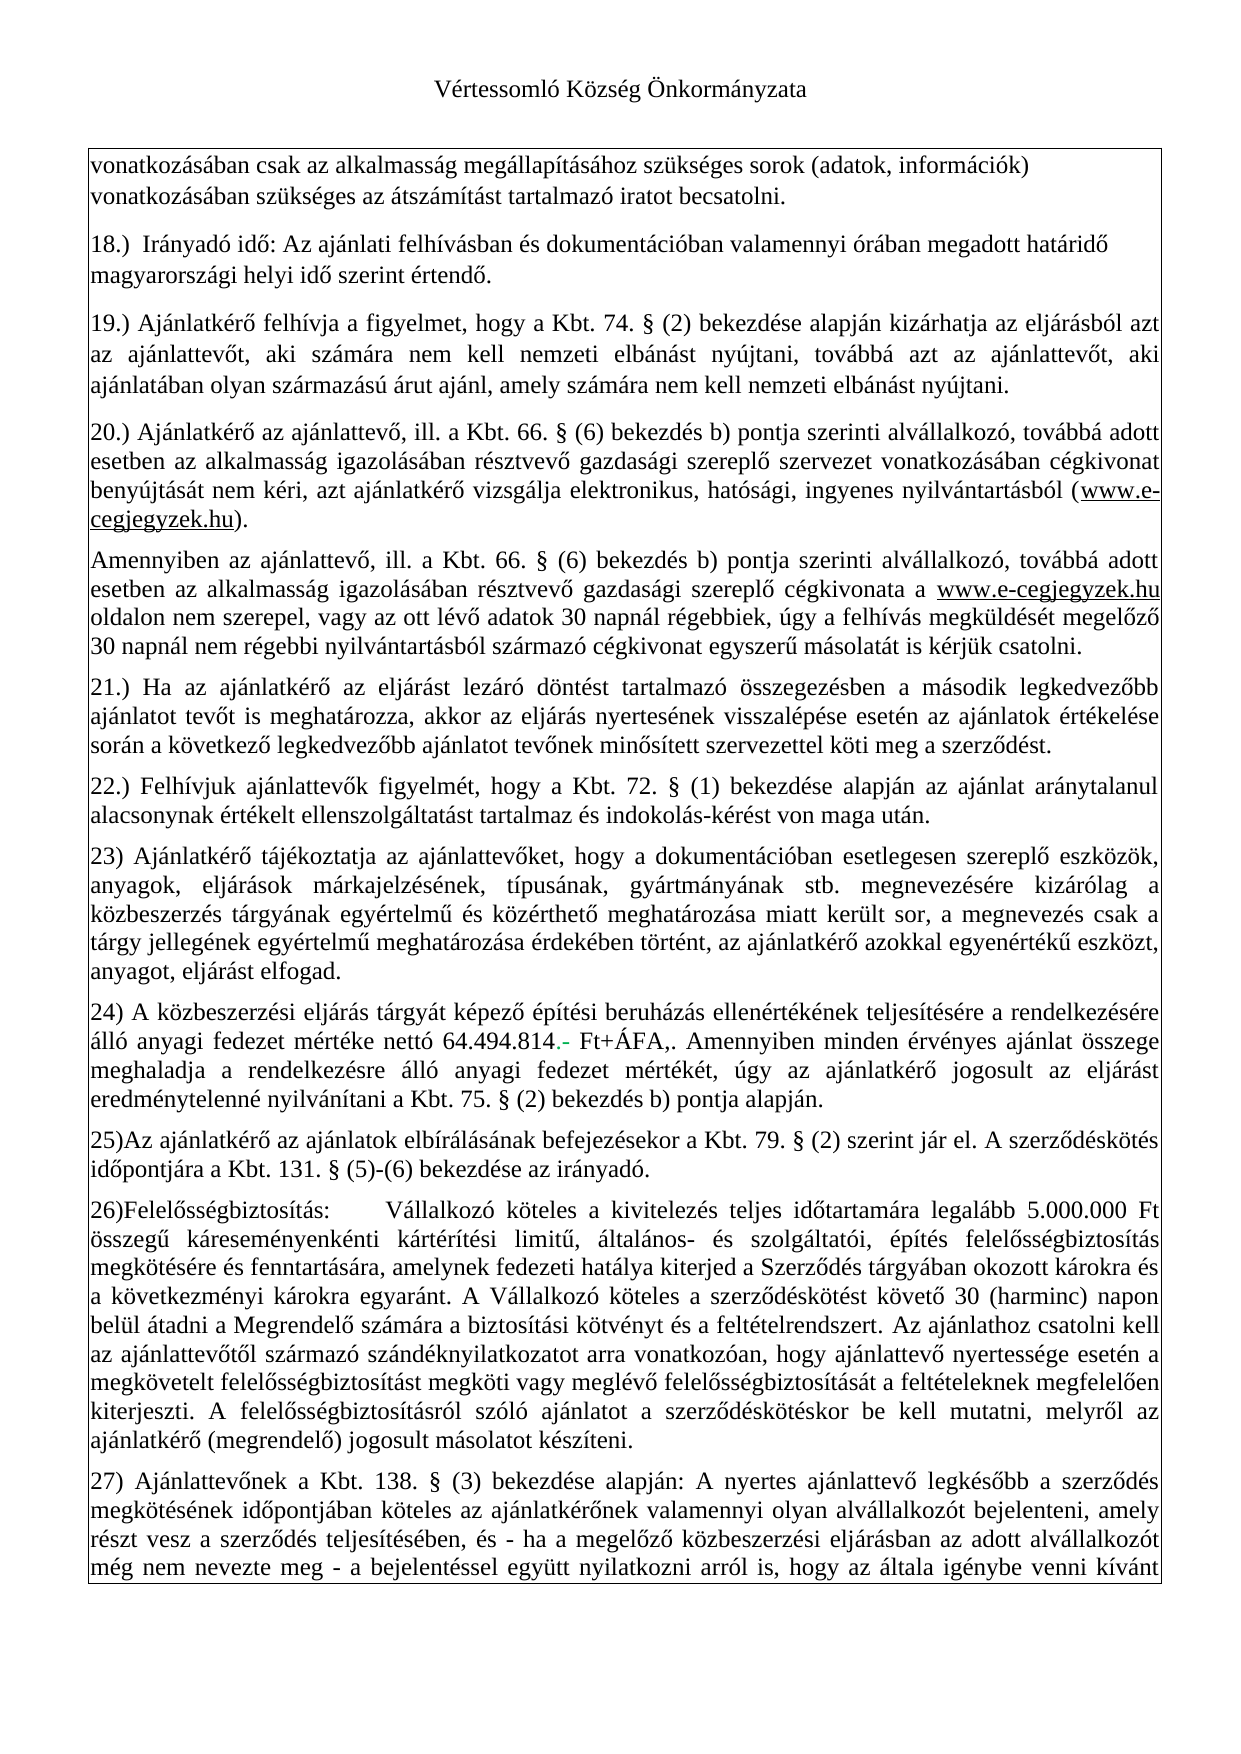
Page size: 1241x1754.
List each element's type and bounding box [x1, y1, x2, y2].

table_cell [89, 149, 1161, 1583]
